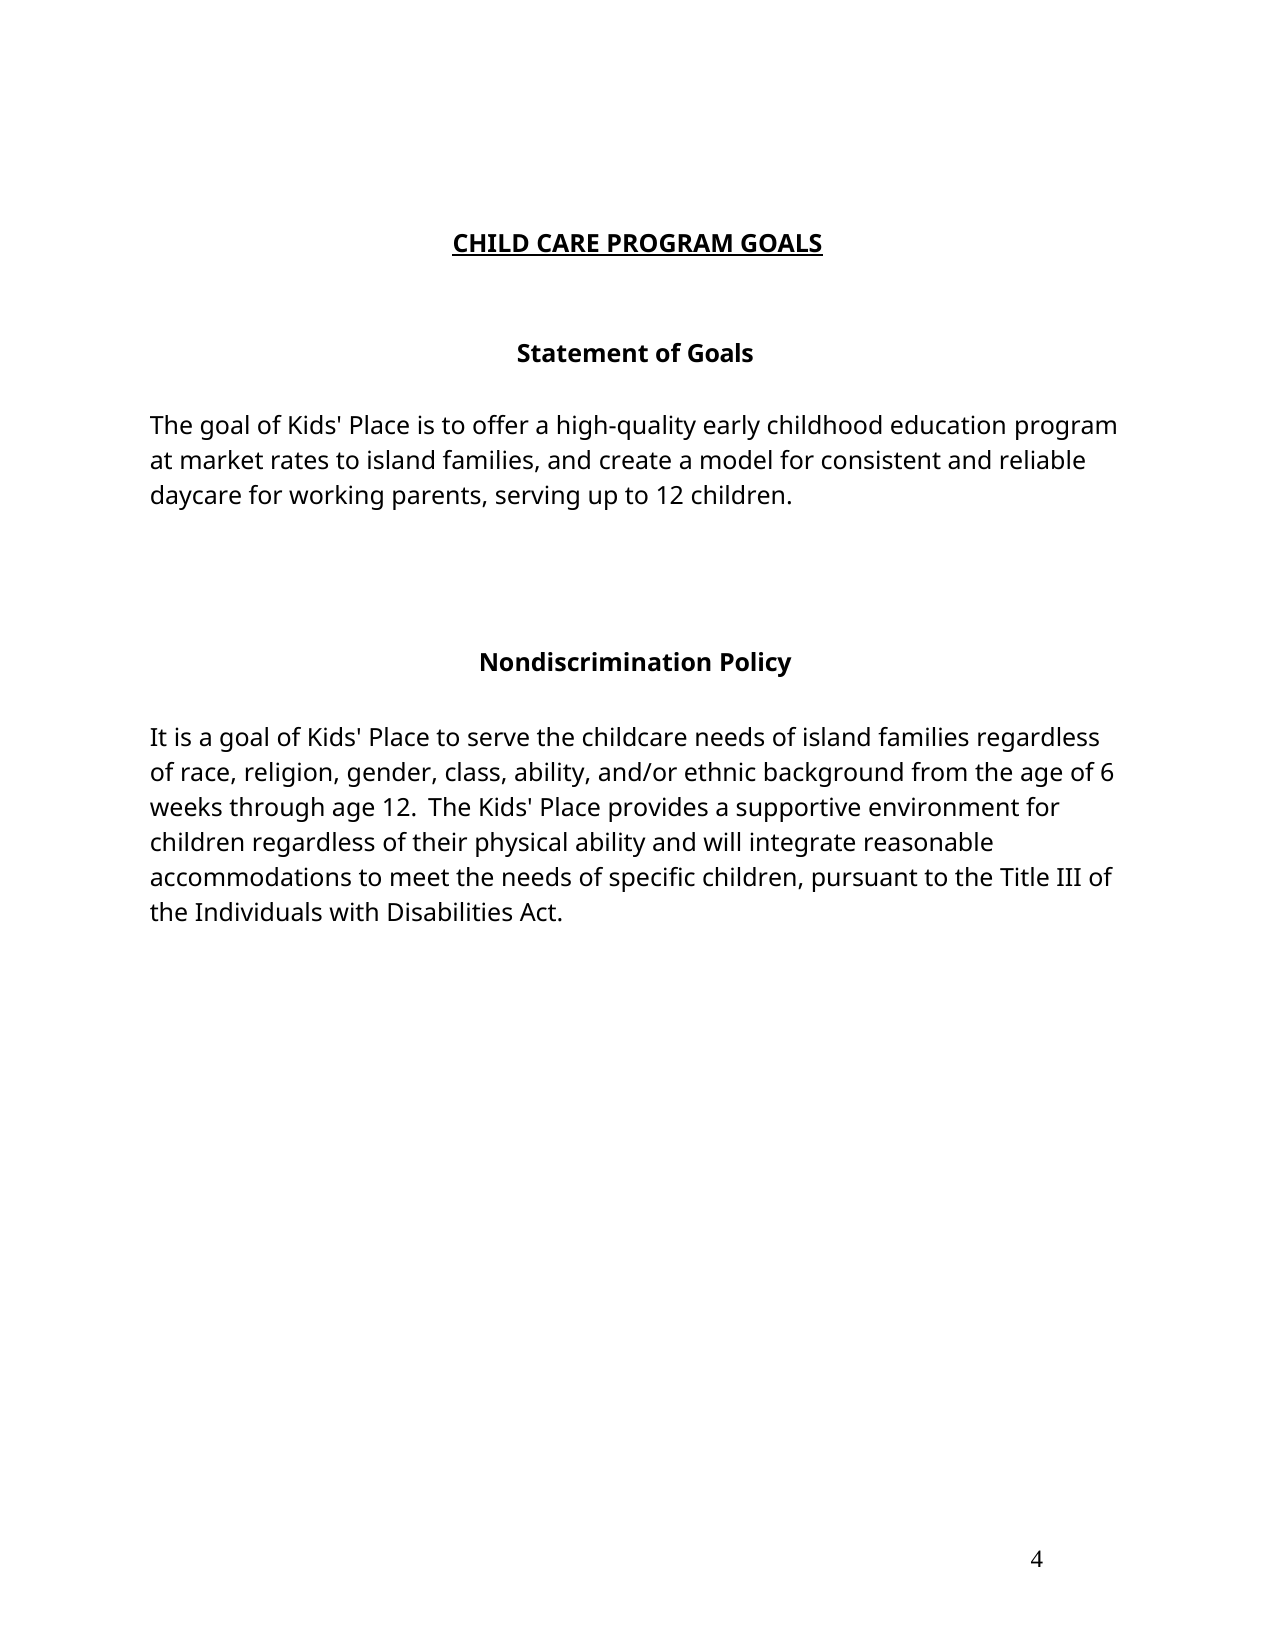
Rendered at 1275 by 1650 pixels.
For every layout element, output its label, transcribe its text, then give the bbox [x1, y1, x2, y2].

text It is a goal of Kids' Place to serve the childcare needs of island families regardless of race, religion, gender, class, ability, and/or ethnic background from the age of 6 weeks through age 12. The Kids' Place provides a supportive environment for children regardless of their physical ability and will integrate reasonable accommodations to meet the needs of specific children, pursuant to the Title III of the Individuals with Disabilities Act. [149, 720, 1121, 929]
subtitle Statement of Goals [239, 336, 1032, 370]
text The goal of Kids' Place is to offer a high-quality early childhood education program at market rates to island families, and create a model for consistent and reliable daycare for working parents, serving up to 12 children. [149, 408, 1121, 512]
subtitle CHILD CARE PROGRAM GOALS [239, 226, 1036, 260]
subtitle Nondiscrimination Policy [386, 644, 884, 678]
